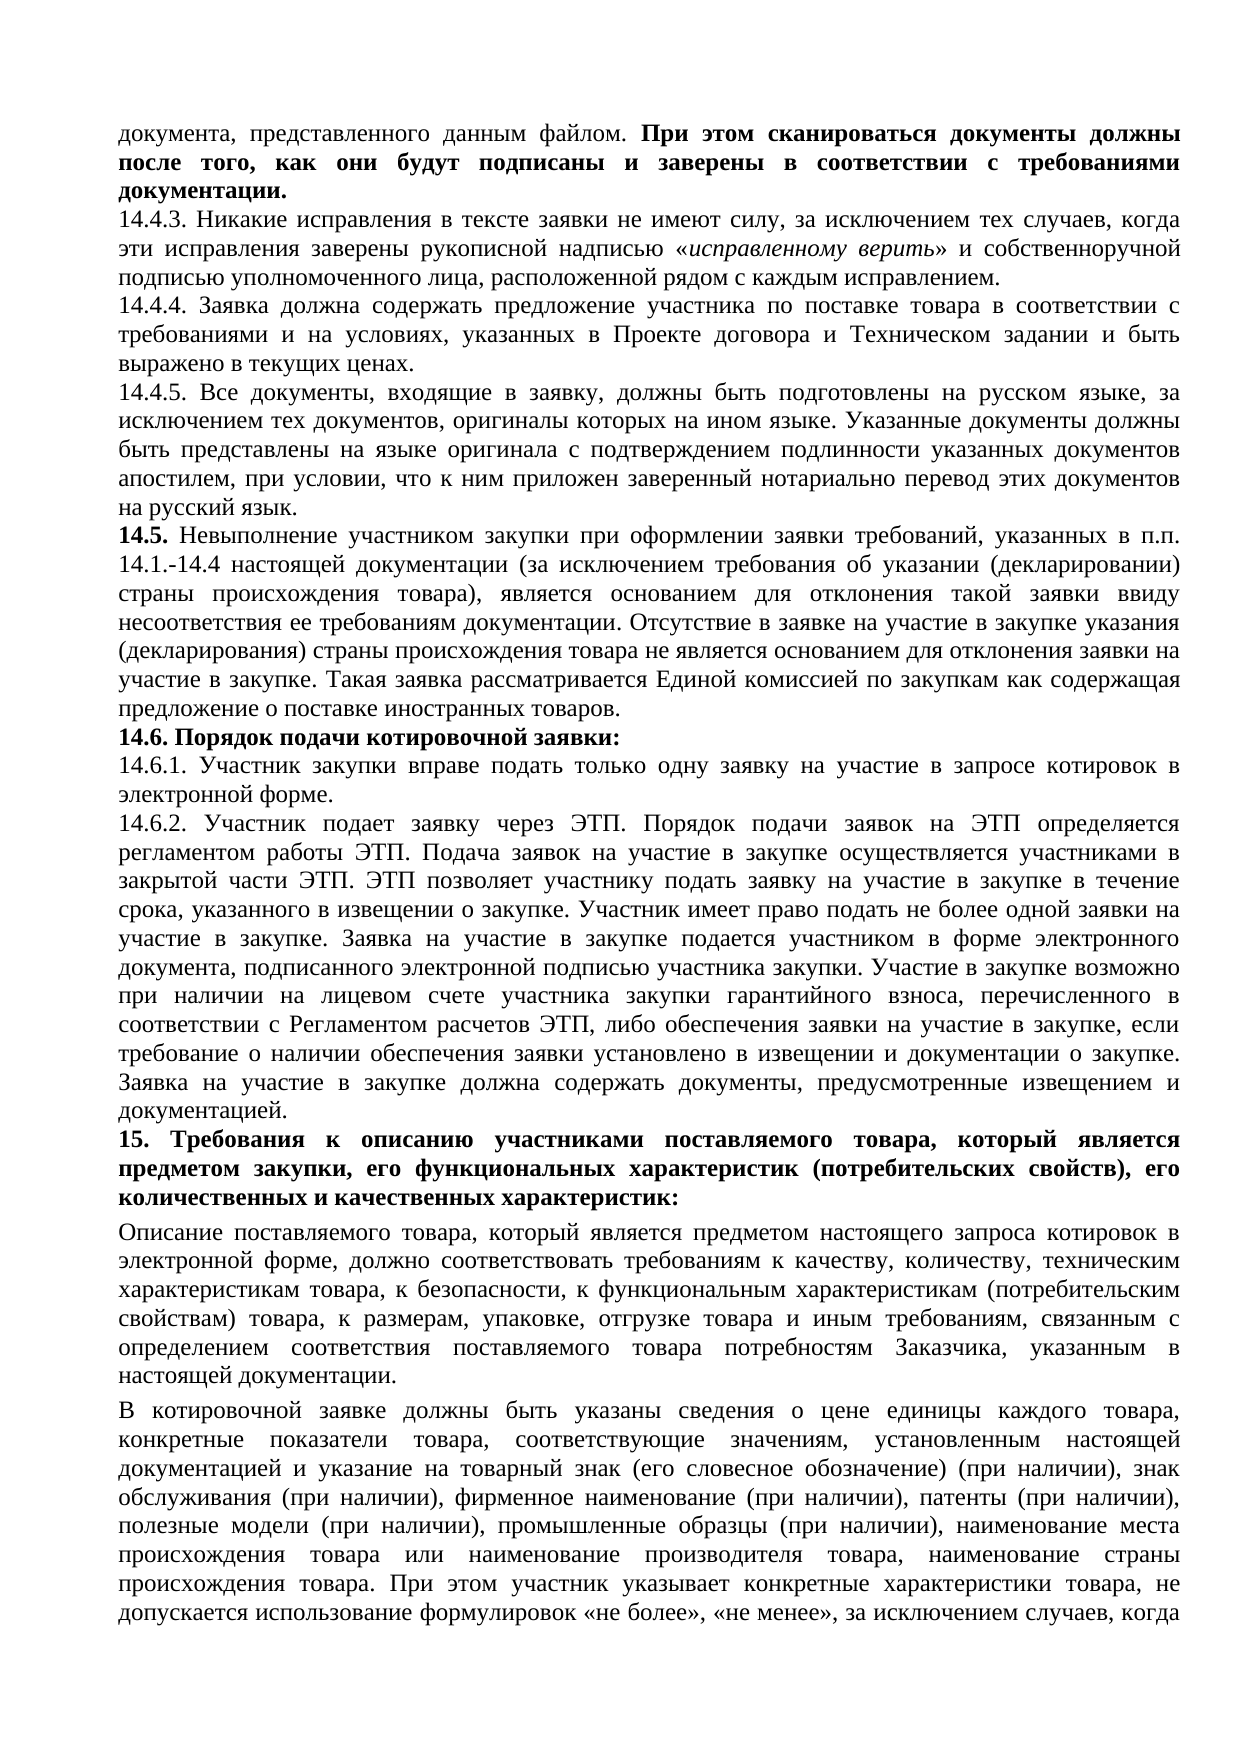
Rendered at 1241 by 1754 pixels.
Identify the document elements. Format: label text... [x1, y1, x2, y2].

text 15. Требования к описанию участниками поставляемого товара, который является предметом закупки, его функциональных характеристик (потребительских свойств), его количественных и качественных характеристик: [118, 1124, 1181, 1211]
text 14.6.1. Участник закупки вправе подать только одну заявку на участие в запросе котировок в электронной форме. [118, 751, 1181, 808]
text 14.4.3. Никакие исправления в тексте заявки не имеют силу, за исключением тех случаев, когда эти исправления заверены рукописной надписью «исправленному верить» и собственноручной подписью уполномоченного лица, расположенной рядом с каждым исправлением. [118, 204, 1181, 291]
text Описание поставляемого товара, который является предметом настоящего запроса котировок в электронной форме, должно соответствовать требованиям к качеству, количеству, техническим характеристикам товара, к безопасности, к функциональным характеристикам (потребительским свойствам) товара, к размерам, упаковке, отгрузке товара и иным требованиям, связанным с определением соответствия поставляемого товара потребностям Заказчика, указанным в настоящей документации. [118, 1217, 1181, 1389]
text 14.4.5. Все документы, входящие в заявку, должны быть подготовлены на русском языке, за исключением тех документов, оригиналы которых на ином языке. Указанные документы должны быть представлены на языке оригинала с подтверждением подлинности указанных документов апостилем, при условии, что к ним приложен заверенный нотариально перевод этих документов на русский язык. [118, 377, 1181, 521]
text 14.5. Невыполнение участником закупки при оформлении заявки требований, указанных в п.п. 14.1.-14.4 настоящей документации (за исключением требования об указании (декларировании) страны происхождения товара), является основанием для отклонения такой заявки ввиду несоответствия ее требованиям документации. Отсутствие в заявке на участие в закупке указания (декларирования) страны происхождения товара не является основанием для отклонения заявки на участие в закупке. Такая заявка рассматривается Единой комиссией по закупкам как содержащая предложение о поставке иностранных товаров. [118, 521, 1181, 722]
text 14.4.4. Заявка должна содержать предложение участника по поставке товара в соответствии с требованиями и на условиях, указанных в Проекте договора и Техническом задании и быть выражено в текущих ценах. [118, 291, 1181, 377]
text 14.6.2. Участник подает заявку через ЭТП. Порядок подачи заявок на ЭТП определяется регламентом работы ЭТП. Подача заявок на участие в закупке осуществляется участниками в закрытой части ЭТП. ЭТП позволяет участнику подать заявку на участие в закупке в течение срока, указанного в извещении о закупке. Участник имеет право подать не более одной заявки на участие в закупке. Заявка на участие в закупке подается участником в форме электронного документа, подписанного электронной подписью участника закупки. Участие в закупке возможно при наличии на лицевом счете участника закупки гарантийного взноса, перечисленного в соответствии с Регламентом расчетов ЭТП, либо обеспечения заявки на участие в закупке, если требование о наличии обеспечения заявки установлено в извещении и документации о закупке. Заявка на участие в закупке должна содержать документы, предусмотренные извещением и документацией. [118, 808, 1181, 1124]
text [118, 118, 1181, 204]
text 14.6. Порядок подачи котировочной заявки: [118, 722, 1181, 751]
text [118, 1396, 1181, 1626]
